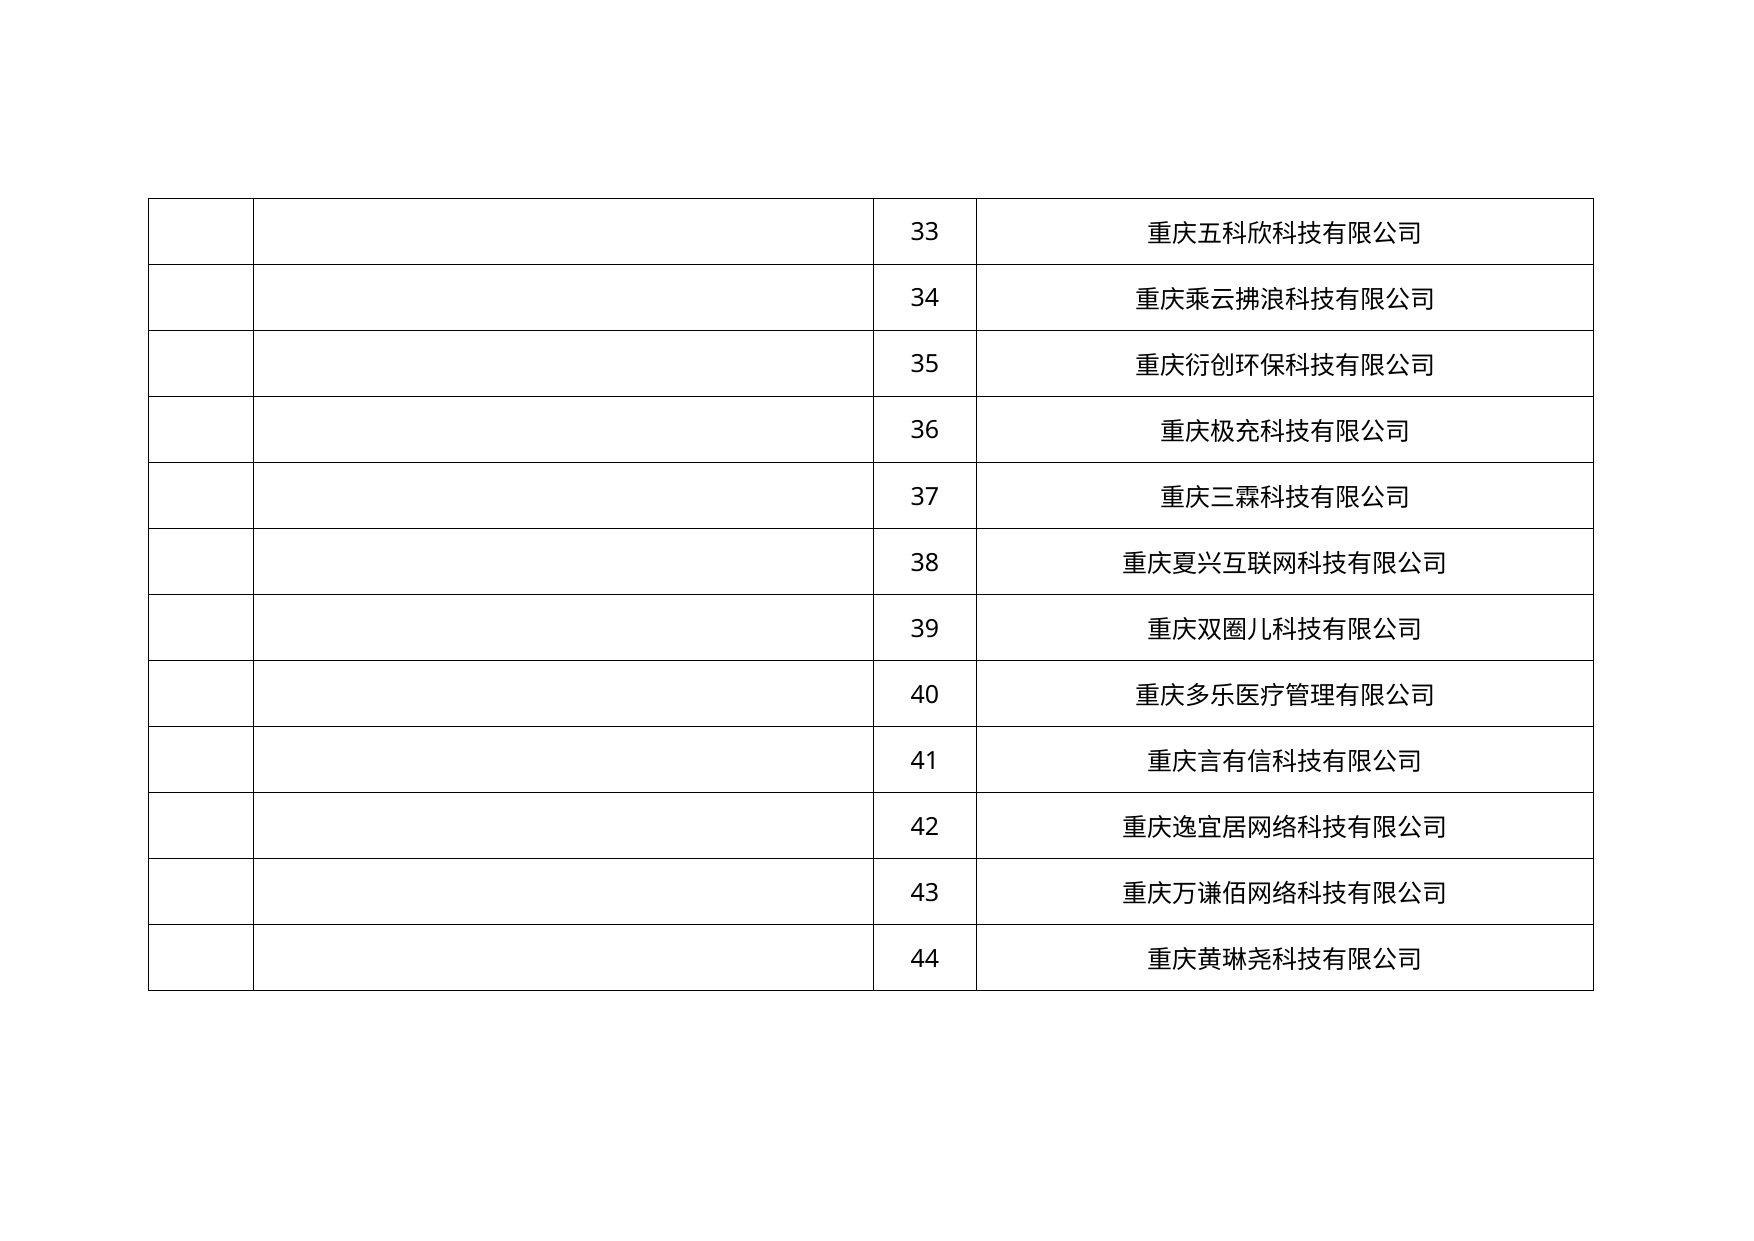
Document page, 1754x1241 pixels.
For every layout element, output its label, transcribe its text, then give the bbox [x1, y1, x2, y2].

table_cell [254, 925, 873, 990]
table_cell 重庆夏兴互联网科技有限公司 [977, 529, 1593, 594]
table_cell [254, 397, 873, 462]
table_cell 重庆五科欣科技有限公司 [977, 199, 1593, 264]
table_cell 34 [874, 265, 976, 330]
table_cell 重庆万谦佰网络科技有限公司 [977, 859, 1593, 924]
table_cell 重庆言有信科技有限公司 [977, 727, 1593, 792]
table_cell 重庆衍创环保科技有限公司 [977, 331, 1593, 396]
table_cell [149, 265, 253, 330]
table_cell [254, 793, 873, 858]
table_cell 43 [874, 859, 976, 924]
table_cell 重庆黄琳尧科技有限公司 [977, 925, 1593, 990]
table_cell [149, 859, 253, 924]
table_cell [149, 199, 253, 264]
table_cell [254, 463, 873, 528]
table_cell [149, 595, 253, 660]
table_cell [254, 859, 873, 924]
table_cell [254, 331, 873, 396]
table_cell [149, 463, 253, 528]
table_cell [149, 727, 253, 792]
table_cell [254, 595, 873, 660]
table_cell 重庆逸宜居网络科技有限公司 [977, 793, 1593, 858]
table_cell 重庆极充科技有限公司 [977, 397, 1593, 462]
table_cell 44 [874, 925, 976, 990]
table_cell 36 [874, 397, 976, 462]
table_cell 33 [874, 199, 976, 264]
table_cell 37 [874, 463, 976, 528]
table_cell [254, 265, 873, 330]
table_cell [254, 727, 873, 792]
table_cell 39 [874, 595, 976, 660]
table_cell 42 [874, 793, 976, 858]
table_cell [149, 661, 253, 726]
table_cell [254, 661, 873, 726]
table_cell [149, 793, 253, 858]
table_cell 重庆三霖科技有限公司 [977, 463, 1593, 528]
table_cell 重庆双圈儿科技有限公司 [977, 595, 1593, 660]
table_cell [149, 397, 253, 462]
table_cell 40 [874, 661, 976, 726]
table_cell [149, 331, 253, 396]
table_cell [149, 529, 253, 594]
table_cell [254, 199, 873, 264]
table_cell 38 [874, 529, 976, 594]
table_cell [149, 925, 253, 990]
table_cell 重庆乘云拂浪科技有限公司 [977, 265, 1593, 330]
table_cell 重庆多乐医疗管理有限公司 [977, 661, 1593, 726]
table_cell 35 [874, 331, 976, 396]
table_cell 41 [874, 727, 976, 792]
table_cell [254, 529, 873, 594]
